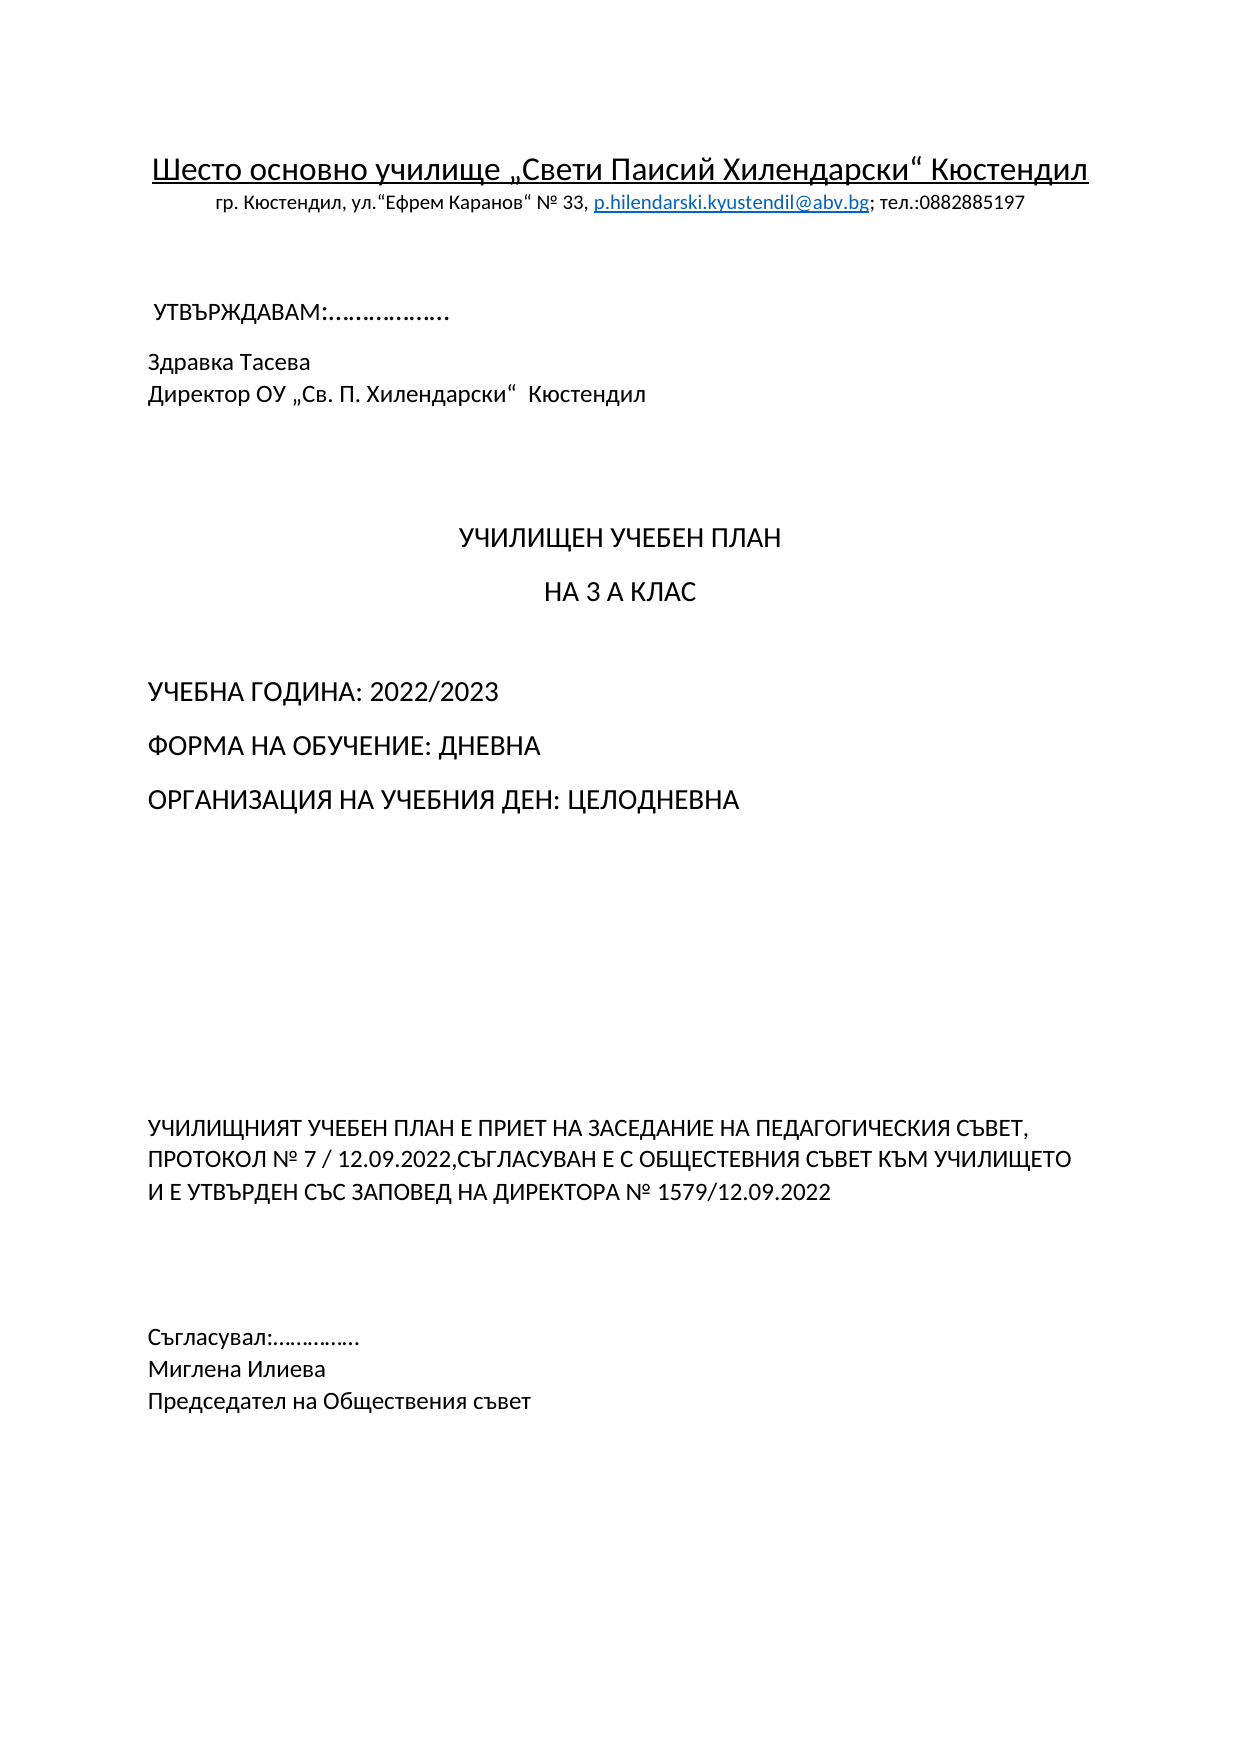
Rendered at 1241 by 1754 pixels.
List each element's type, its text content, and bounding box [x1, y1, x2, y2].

text Шесто основно училище „Свети Паисий Хилендарски“ Кюстендил гр. Кюстендил, ул.“Ефрем Каранов“ № 33, p.hilendarski.kyustendil@abv.bg; тел.:0882885197 [148, 148, 1093, 215]
text УЧИЛИЩНИЯТ УЧЕБЕН ПЛАН Е ПРИЕТ НА ЗАСЕДАНИЕ НА ПЕДАГОГИЧЕСКИЯ СЪВЕТ, ПРОТОКОЛ № 7 / 12.09.2022,СЪГЛАСУВАН Е С ОБЩЕСТЕВНИЯ СЪВЕТ КЪМ УЧИЛИЩЕТО И Е УТВЪРДЕН СЪС ЗАПОВЕД НА ДИРЕКТОРА № 1579/12.09.2022 [148, 1112, 1093, 1206]
text Съгласувал:…………… Миглена Илиева Председател на Обществения съвет [148, 1322, 1093, 1416]
text УТВЪРЖДАВАМ:……………… [148, 292, 1093, 328]
text НА 3 А КЛАС [148, 573, 1093, 609]
text ФОРМА НА ОБУЧЕНИЕ: ДНЕВНА [148, 727, 1093, 763]
text ОРГАНИЗАЦИЯ НА УЧЕБНИЯ ДЕН: ЦЕЛОДНЕВНА [148, 781, 1093, 817]
text УЧЕБНА ГОДИНА: 2022/2023 [148, 673, 1093, 709]
text УЧИЛИЩЕН УЧЕБЕН ПЛАН [148, 519, 1093, 555]
text Здравка Тасева Директор ОУ „Св. П. Хилендарски“ Кюстендил [148, 346, 1093, 409]
